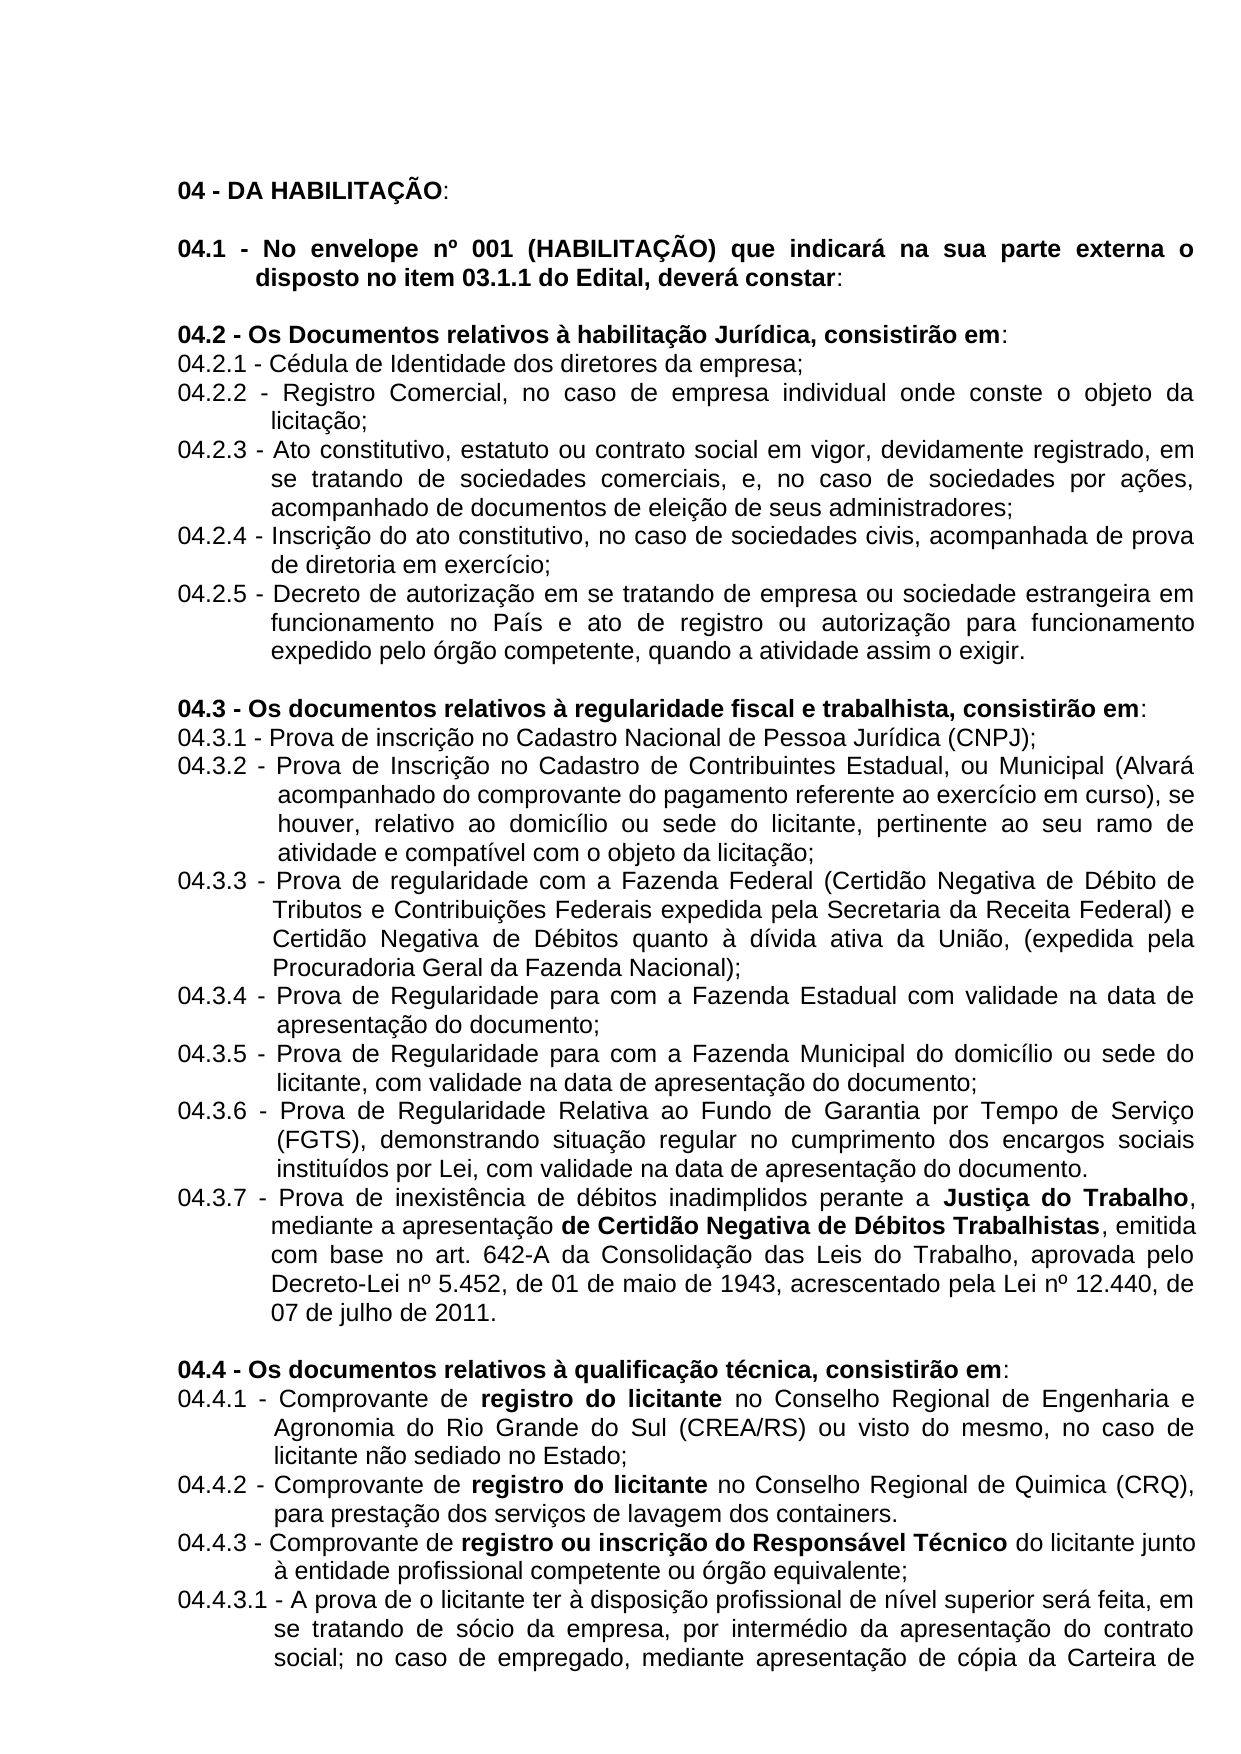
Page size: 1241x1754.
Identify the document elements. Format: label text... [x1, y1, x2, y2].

text 04.2.2 - Registro Comercial, no caso de empresa individual onde conste o objeto da licitação; [177, 378, 1196, 435]
text 04.3.2 - Prova de Inscrição no Cadastro de Contribuintes Estadual, ou Municipal (Alvará acompanhado do comprovante do pagamento referente ao exercício em curso), se houver, relativo ao domicílio ou sede do licitante, pertinente ao seu ramo de atividade e compatível com o objeto da licitação; [177, 751, 1196, 866]
text 04.2.4 - Inscrição do ato constitutivo, no caso de sociedades civis, acompanhada de prova de diretoria em exercício; [177, 521, 1196, 579]
text 04.3.1 - Prova de inscrição no Cadastro Nacional de Pessoa Jurídica (CNPJ); [177, 723, 1196, 751]
text 04.2.1 - Cédula de Identidade dos diretores da empresa; [177, 349, 1196, 378]
text 04.3.3 - Prova de regularidade com a Fazenda Federal (Certidão Negativa de Débito de Tributos e Contribuições Federais expedida pela Secretaria da Receita Federal) e Certidão Negativa de Débitos quanto à dívida ativa da União, (expedida pela Procuradoria Geral da Fazenda Nacional); [177, 866, 1196, 981]
text 04.3.4 - Prova de Regularidade para com a Fazenda Estadual com validade na data de apresentação do documento; [177, 981, 1196, 1039]
text 04.3.5 - Prova de Regularidade para com a Fazenda Municipal do domicílio ou sede do licitante, com validade na data de apresentação do documento; [177, 1039, 1196, 1096]
text 04.3.7 - Prova de inexistência de débitos inadimplidos perante a Justiça do Trabalho, mediante a apresentação de Certidão Negativa de Débitos Trabalhistas, emitida com base no art. 642-A da Consolidação das Leis do Trabalho, aprovada pelo Decreto-Lei nº 5.452, de 01 de maio de 1943, acrescentado pela Lei nº 12.440, de 07 de julho de 2011. [177, 1183, 1196, 1326]
text 04.4 - Os documentos relativos à qualificação técnica, consistirão em: [177, 1355, 1196, 1384]
text 04.4.1 - Comprovante de registro do licitante no Conselho Regional de Engenharia e Agronomia do Rio Grande do Sul (CREA/RS) ou visto do mesmo, no caso de licitante não sediado no Estado; [177, 1384, 1196, 1470]
text 04.2.5 - Decreto de autorização em se tratando de empresa ou sociedade estrangeira em funcionamento no País e ato de registro ou autorização para funcionamento expedido pelo órgão competente, quando a atividade assim o exigir. [177, 579, 1196, 665]
text 04.4.2 - Comprovante de registro do licitante no Conselho Regional de Quimica (CRQ), para prestação dos serviços de lavagem dos containers. [177, 1470, 1196, 1528]
text 04.1 - No envelope nº 001 (HABILITAÇÃO) que indicará na sua parte externa o disposto no item 03.1.1 do Edital, deverá constar: [177, 234, 1196, 291]
text 04 - DA HABILITAÇÃO: [177, 176, 1196, 205]
text 04.2 - Os Documentos relativos à habilitação Jurídica, consistirão em: [177, 320, 1196, 349]
text 04.3.6 - Prova de Regularidade Relativa ao Fundo de Garantia por Tempo de Serviço (FGTS), demonstrando situação regular no cumprimento dos encargos sociais instituídos por Lei, com validade na data de apresentação do documento. [177, 1096, 1196, 1183]
text 04.3 - Os documentos relativos à regularidade fiscal e trabalhista, consistirão em: [177, 694, 1196, 723]
text 04.4.3 - Comprovante de registro ou inscrição do Responsável Técnico do licitante junto à entidade profissional competente ou órgão equivalente; [177, 1528, 1196, 1585]
text 04.2.3 - Ato constitutivo, estatuto ou contrato social em vigor, devidamente registrado, em se tratando de sociedades comerciais, e, no caso de sociedades por ações, acompanhado de documentos de eleição de seus administradores; [177, 435, 1196, 521]
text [177, 1585, 1196, 1671]
